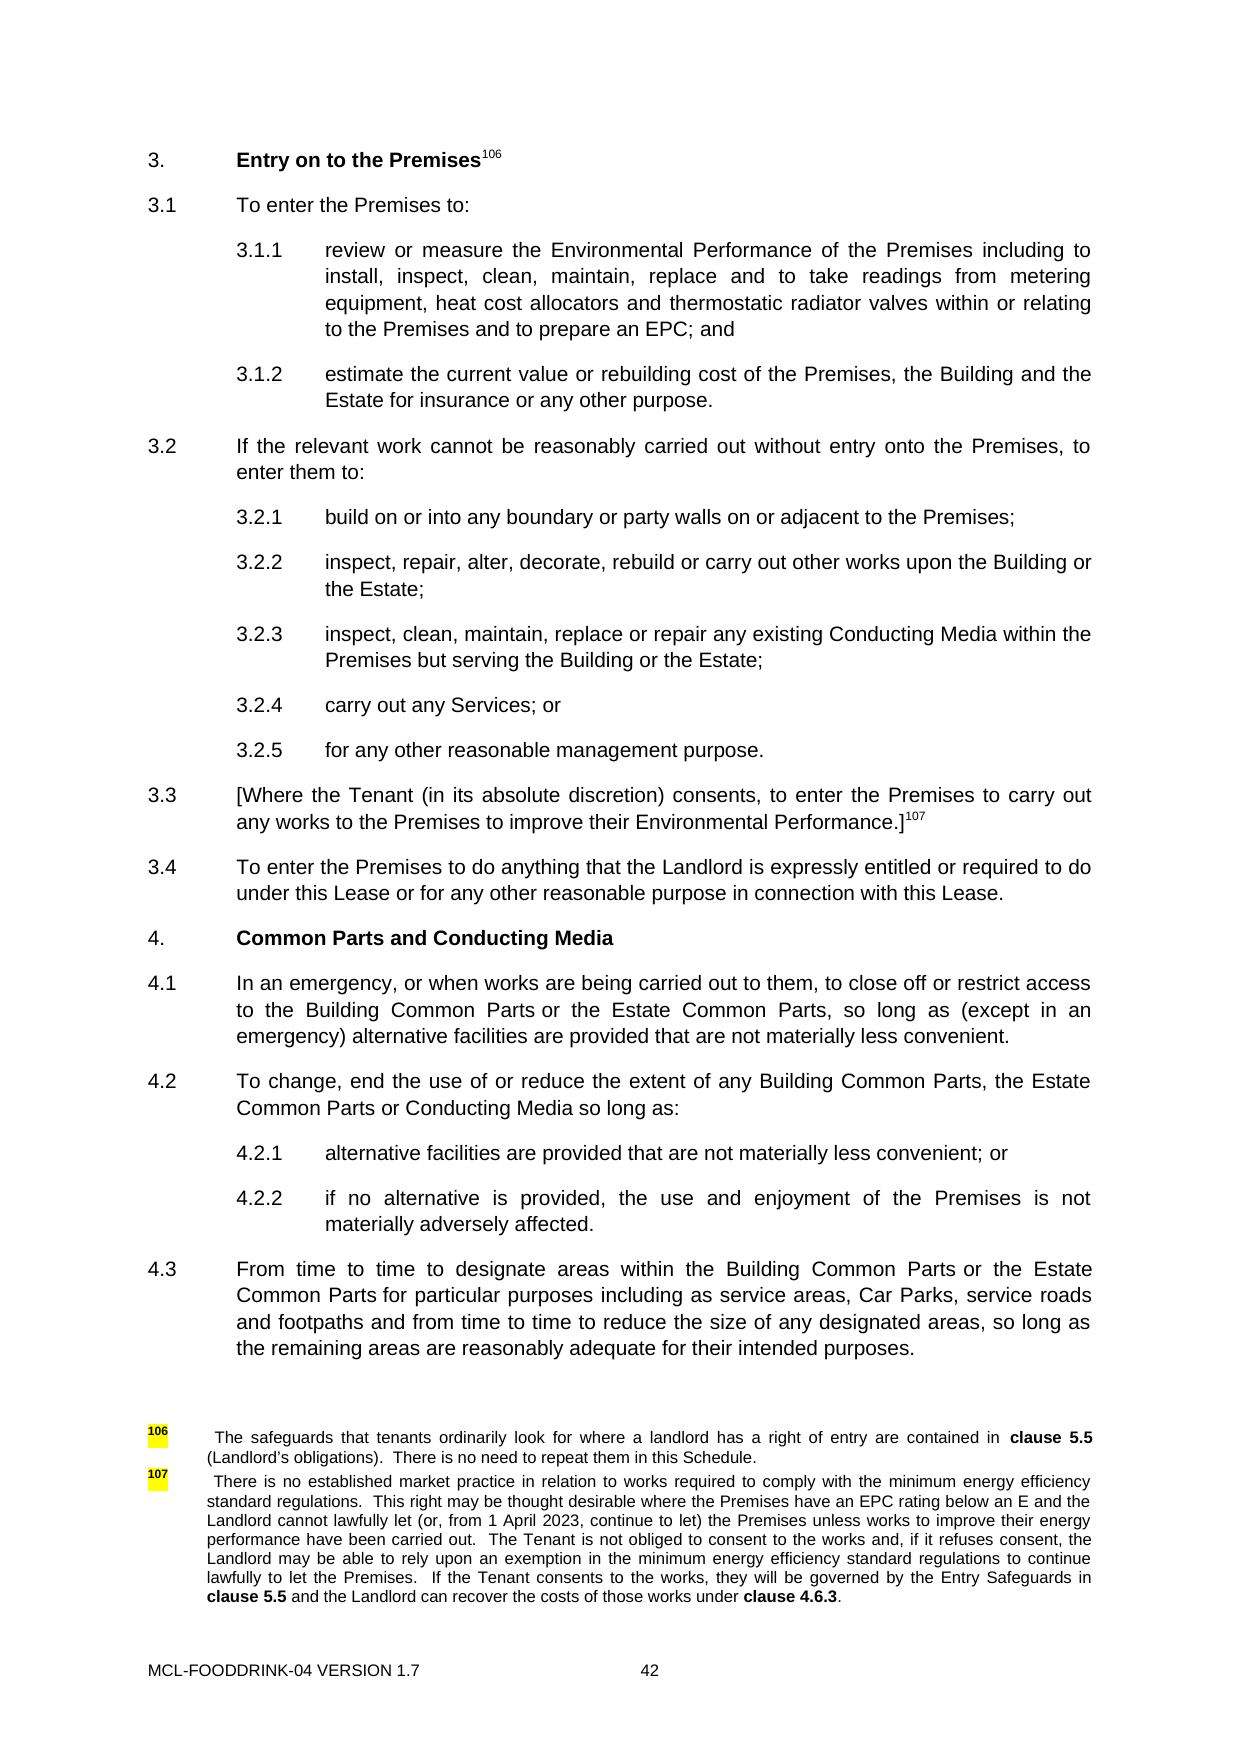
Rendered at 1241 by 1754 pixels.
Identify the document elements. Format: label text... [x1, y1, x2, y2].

text inspect, clean, maintain, replace or repair any existing Conducting Media within the Premises but serving the Building or the Estate; [236, 621, 1093, 672]
text [Where the Tenant (in its absolute discretion) consents, to enter the Premises to carry out any works to the Premises to improve their Environmental Performance.] [148, 783, 1093, 833]
text build on or into any boundary or party walls on or adjacent to the Premises; [236, 505, 1093, 529]
text Common Parts and Conducting Media [148, 926, 1093, 950]
text If the relevant work cannot be reasonably carried out without entry onto the Premises, to enter them to: [148, 433, 1093, 484]
text In an emergency, or when works are being carried out to them, to close off or restrict access to the Building Common Parts or the Estate Common Parts, so long as (except in an emergency) alternative facilities are provided that are not materially less convenient. [148, 971, 1093, 1048]
text inspect, repair, alter, decorate, rebuild or carry out other works upon the Building or the Estate; [236, 550, 1093, 600]
text From time to time to designate areas within the Building Common Parts or the Estate Common Parts for particular purposes including as service areas, Car Parks, service roads and footpaths and from time to time to reduce the size of any designated areas, so long as the remaining areas are reasonably adequate for their intended purposes. [148, 1257, 1093, 1360]
text review or measure the Environmental Performance of the Premises including to install, inspect, clean, maintain, replace and to take readings from metering equipment, heat cost allocators and thermostatic radiator valves within or relating to the Premises and to prepare an EPC; and [236, 238, 1093, 341]
text carry out any Services; or [236, 693, 1093, 717]
text Entry on to the Premises [148, 148, 1093, 172]
text To enter the Premises to do anything that the Landlord is expressly entitled or required to do under this Lease or for any other reasonable purpose in connection with this Lease. [148, 854, 1093, 905]
text To change, end the use of or reduce the extent of any Building Common Parts, the Estate Common Parts or Conducting Media so long as: [148, 1069, 1093, 1119]
text for any other reasonable management purpose. [236, 738, 1093, 762]
text estimate the current value or rebuilding cost of the Premises, the Building and the Estate for insurance or any other purpose. [236, 362, 1093, 412]
text alternative facilities are provided that are not materially less convenient; or [236, 1140, 1093, 1164]
text To enter the Premises to: [148, 193, 1093, 217]
text if no alternative is provided, the use and enjoyment of the Premises is not materially adversely affected. [236, 1186, 1093, 1236]
